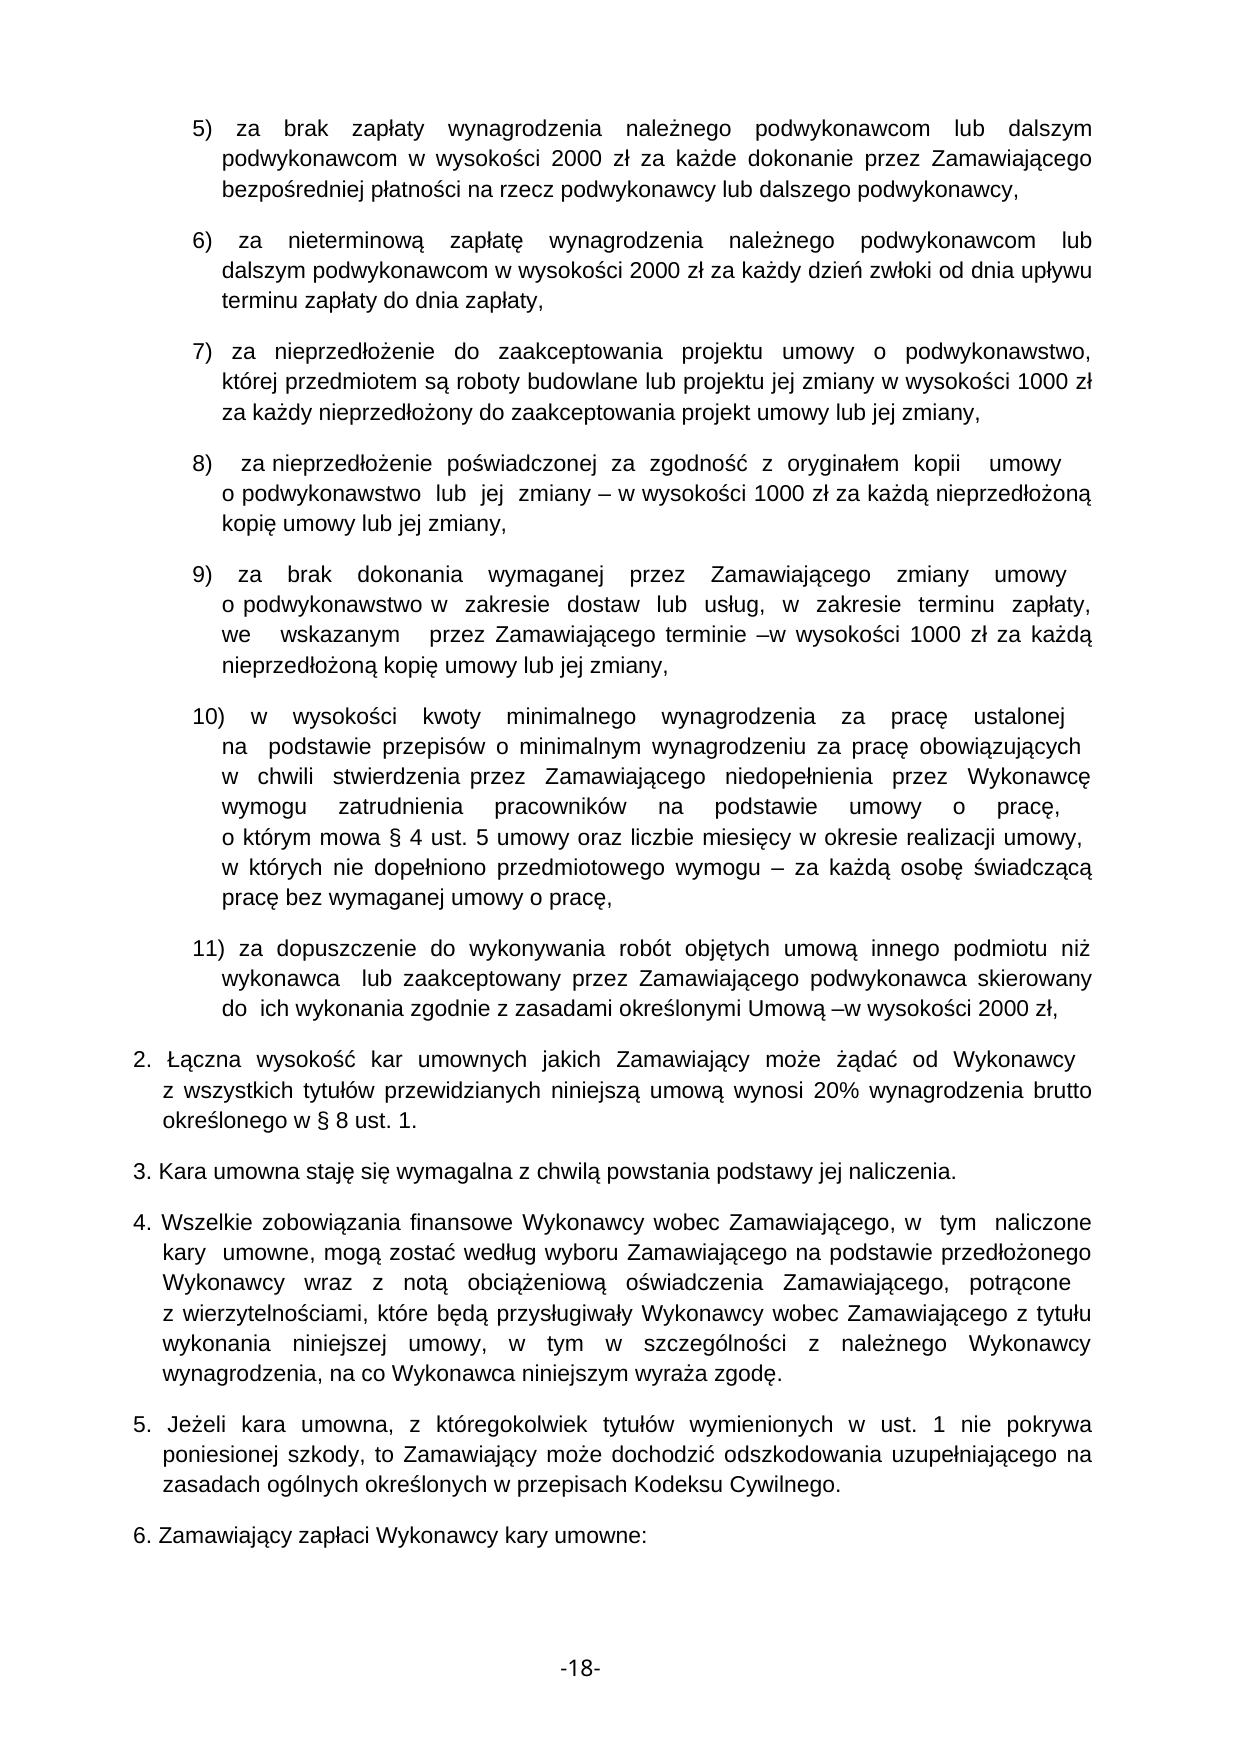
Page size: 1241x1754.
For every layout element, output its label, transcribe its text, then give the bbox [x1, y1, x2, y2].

text 2. Łączna wysokość kar umownych jakich Zamawiający może żądać od Wykonawcy z wszystkich tytułów przewidzianych niniejszą umową wynosi 20% wynagrodzenia brutto określonego w § 8 ust. 1. [133, 1046, 1092, 1133]
text 5. Jeżeli kara umowna, z któregokolwiek tytułów wymienionych w ust. 1 nie pokrywa poniesionej szkody, to Zamawiający może dochodzić odszkodowania uzupełniającego na zasadach ogólnych określonych w przepisach Kodeksu Cywilnego. [133, 1411, 1092, 1498]
text 5) za brak zapłaty wynagrodzenia należnego podwykonawcom lub dalszym podwykonawcom w wysokości 2000 zł za każde dokonanie przez Zamawiającego bezpośredniej płatności na rzecz podwykonawcy lub dalszego podwykonawcy, [192, 115, 1092, 202]
text 3. Kara umowna staję się wymagalna z chwilą powstania podstawy jej naliczenia. [133, 1158, 1092, 1184]
text 6) za nieterminową zapłatę wynagrodzenia należnego podwykonawcom lub dalszym podwykonawcom w wysokości 2000 zł za każdy dzień zwłoki od dnia upływu terminu zapłaty do dnia zapłaty, [192, 227, 1092, 313]
text 10) w wysokości kwoty minimalnego wynagrodzenia za pracę ustalonej na podstawie przepisów o minimalnym wynagrodzeniu za pracę obowiązujących w chwili stwierdzenia przez Zamawiającego niedopełnienia przez Wykonawcę wymogu zatrudnienia pracowników na podstawie umowy o pracę, o którym mowa § 4 ust. 5 umowy oraz liczbie miesięcy w okresie realizacji umowy, w których nie dopełniono przedmiotowego wymogu – za każdą osobę świadczącą pracę bez wymaganej umowy o pracę, [192, 703, 1092, 910]
text 7) za nieprzedłożenie do zaakceptowania projektu umowy o podwykonawstwo, której przedmiotem są roboty budowlane lub projektu jej zmiany w wysokości 1000 zł za każdy nieprzedłożony do zaakceptowania projekt umowy lub jej zmiany, [192, 338, 1092, 425]
text 9) za brak dokonania wymaganej przez Zamawiającego zmiany umowy o podwykonawstwo w zakresie dostaw lub usług, w zakresie terminu zapłaty, we wskazanym przez Zamawiającego terminie –w wysokości 1000 zł za każdą nieprzedłożoną kopię umowy lub jej zmiany, [192, 561, 1092, 678]
text 4. Wszelkie zobowiązania finansowe Wykonawcy wobec Zamawiającego, w tym naliczone kary umowne, mogą zostać według wyboru Zamawiającego na podstawie przedłożonego Wykonawcy wraz z notą obciążeniową oświadczenia Zamawiającego, potrącone z wierzytelnościami, które będą przysługiwały Wykonawcy wobec Zamawiającego z tytułu wykonania niniejszej umowy, w tym w szczególności z należnego Wykonawcy wynagrodzenia, na co Wykonawca niniejszym wyraża zgodę. [133, 1209, 1092, 1386]
text 8) za nieprzedłożenie poświadczonej za zgodność z oryginałem kopii umowy o podwykonawstwo lub jej zmiany – w wysokości 1000 zł za każdą nieprzedłożoną kopię umowy lub jej zmiany, [192, 449, 1092, 536]
text 11) za dopuszczenie do wykonywania robót objętych umową innego podmiotu niż wykonawca lub zaakceptowany przez Zamawiającego podwykonawca skierowany do ich wykonania zgodnie z zasadami określonymi Umową –w wysokości 2000 zł, [192, 935, 1092, 1022]
text 6. Zamawiający zapłaci Wykonawcy kary umowne: [133, 1522, 1092, 1549]
